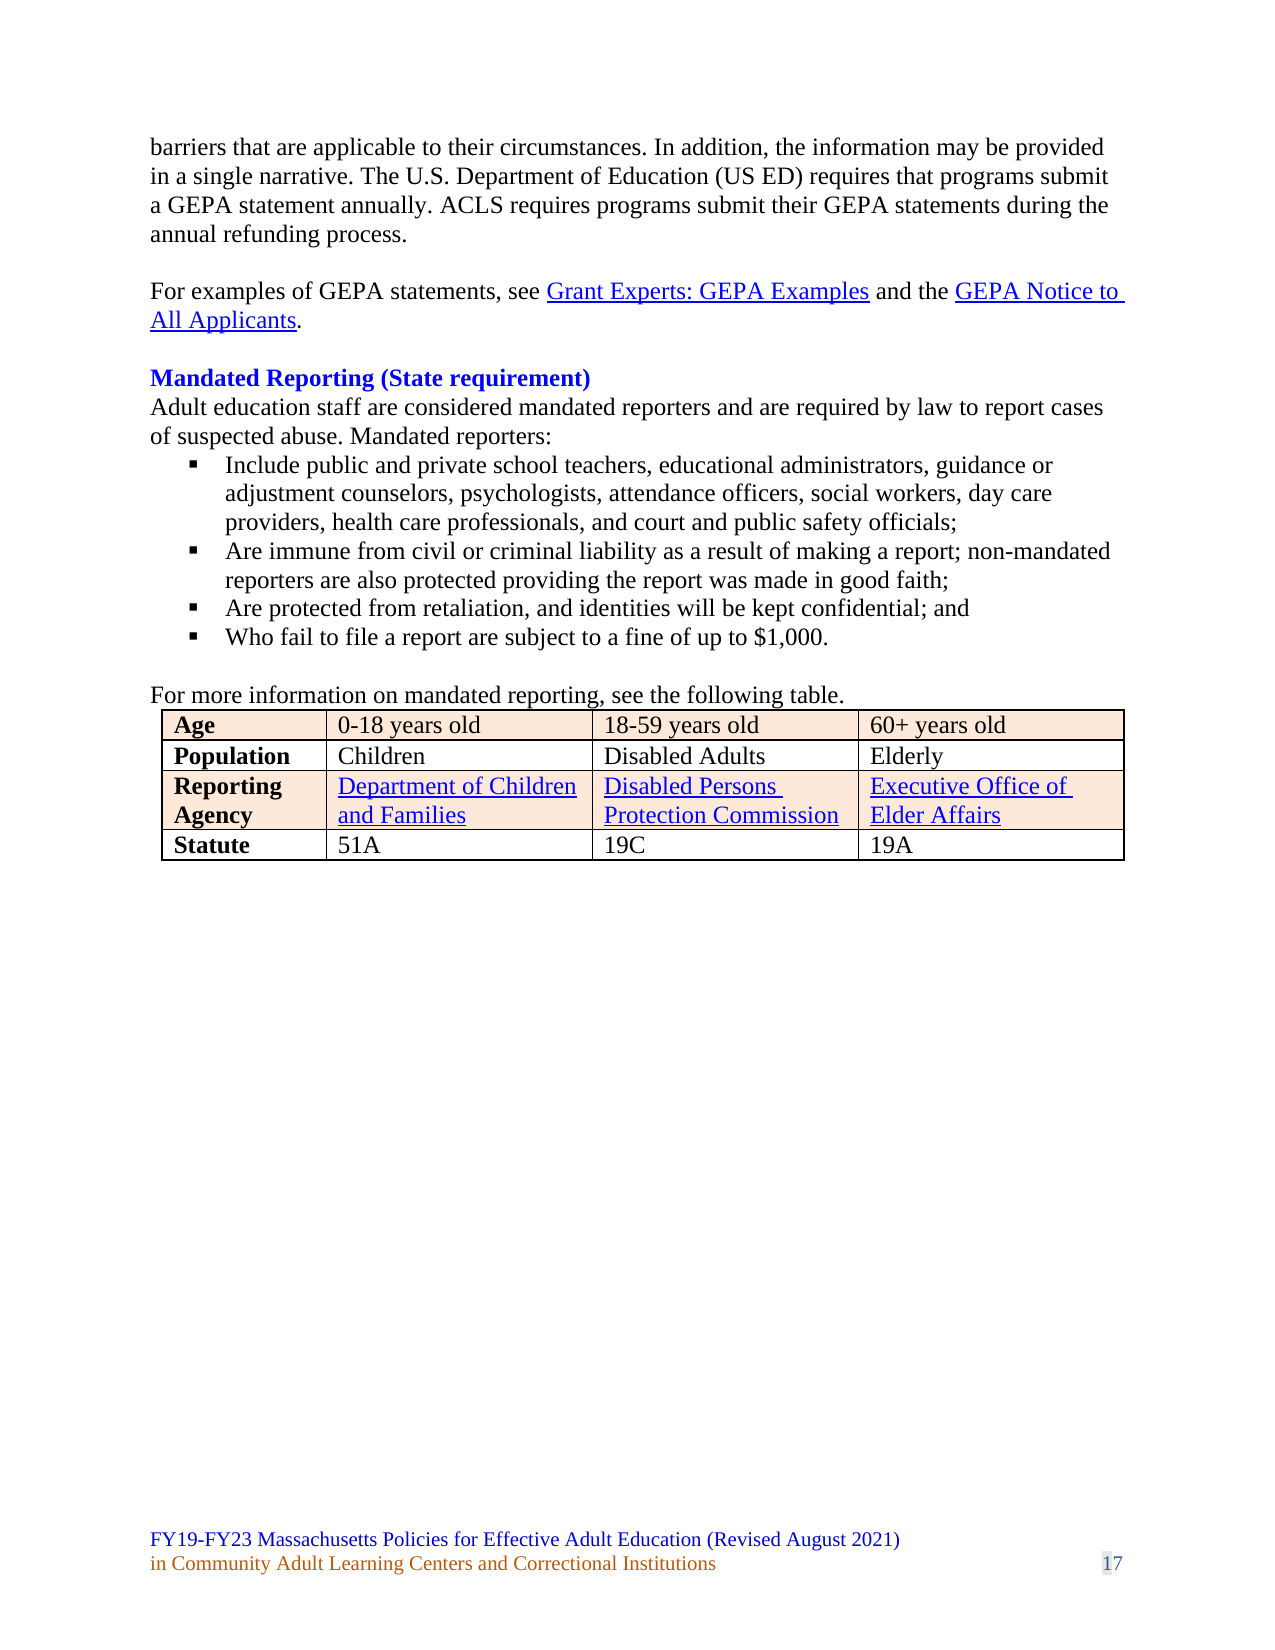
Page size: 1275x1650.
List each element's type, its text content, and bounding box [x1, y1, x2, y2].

list Are protected from retaliation, and identities will be kept confidential; and [187, 593, 1125, 622]
list Are immune from civil or criminal liability as a result of making a report; non-mandated reporters are also protected providing the report was made in good faith; [187, 536, 1125, 593]
table_cell Children [327, 741, 592, 770]
list Who fail to file a report are subject to a fine of up to $1,000. [187, 622, 1125, 651]
table_cell Statute [163, 830, 326, 859]
table_cell 19C [593, 830, 858, 859]
table_cell 51A [327, 830, 592, 859]
table_header Age [163, 711, 326, 739]
table_cell Reporting Agency [163, 771, 326, 829]
table_cell Department of Children and Families [327, 771, 592, 829]
list Include public and private school teachers, educational administrators, guidance or adjustment counselors, psychologists, attendance officers, social workers, day care providers, health care professionals, and court and public safety officials; [187, 450, 1125, 536]
table_header 60+ years old [859, 711, 1123, 739]
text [150, 132, 1125, 247]
table_header 0-18 years old [327, 711, 592, 739]
text For examples of GEPA statements, see Grant Experts: GEPA Examples and the GEPA Notice to All Applicants. [150, 276, 1125, 335]
subtitle Mandated Reporting (State requirement) [150, 363, 1125, 392]
text Adult education staff are considered mandated reporters and are required by law to report cases of suspected abuse. Mandated reporters: [150, 392, 1125, 450]
table_cell Population [163, 741, 326, 770]
table_cell Disabled Adults [593, 741, 858, 770]
table_cell Elderly [859, 741, 1123, 770]
table_header 18-59 years old [593, 711, 858, 739]
table_cell Disabled Persons Protection Commission [593, 771, 858, 829]
table_cell 19A [859, 830, 1123, 859]
table_cell Executive Office of Elder Affairs [859, 771, 1123, 829]
text For more information on mandated reporting, see the following table. [150, 680, 1125, 708]
